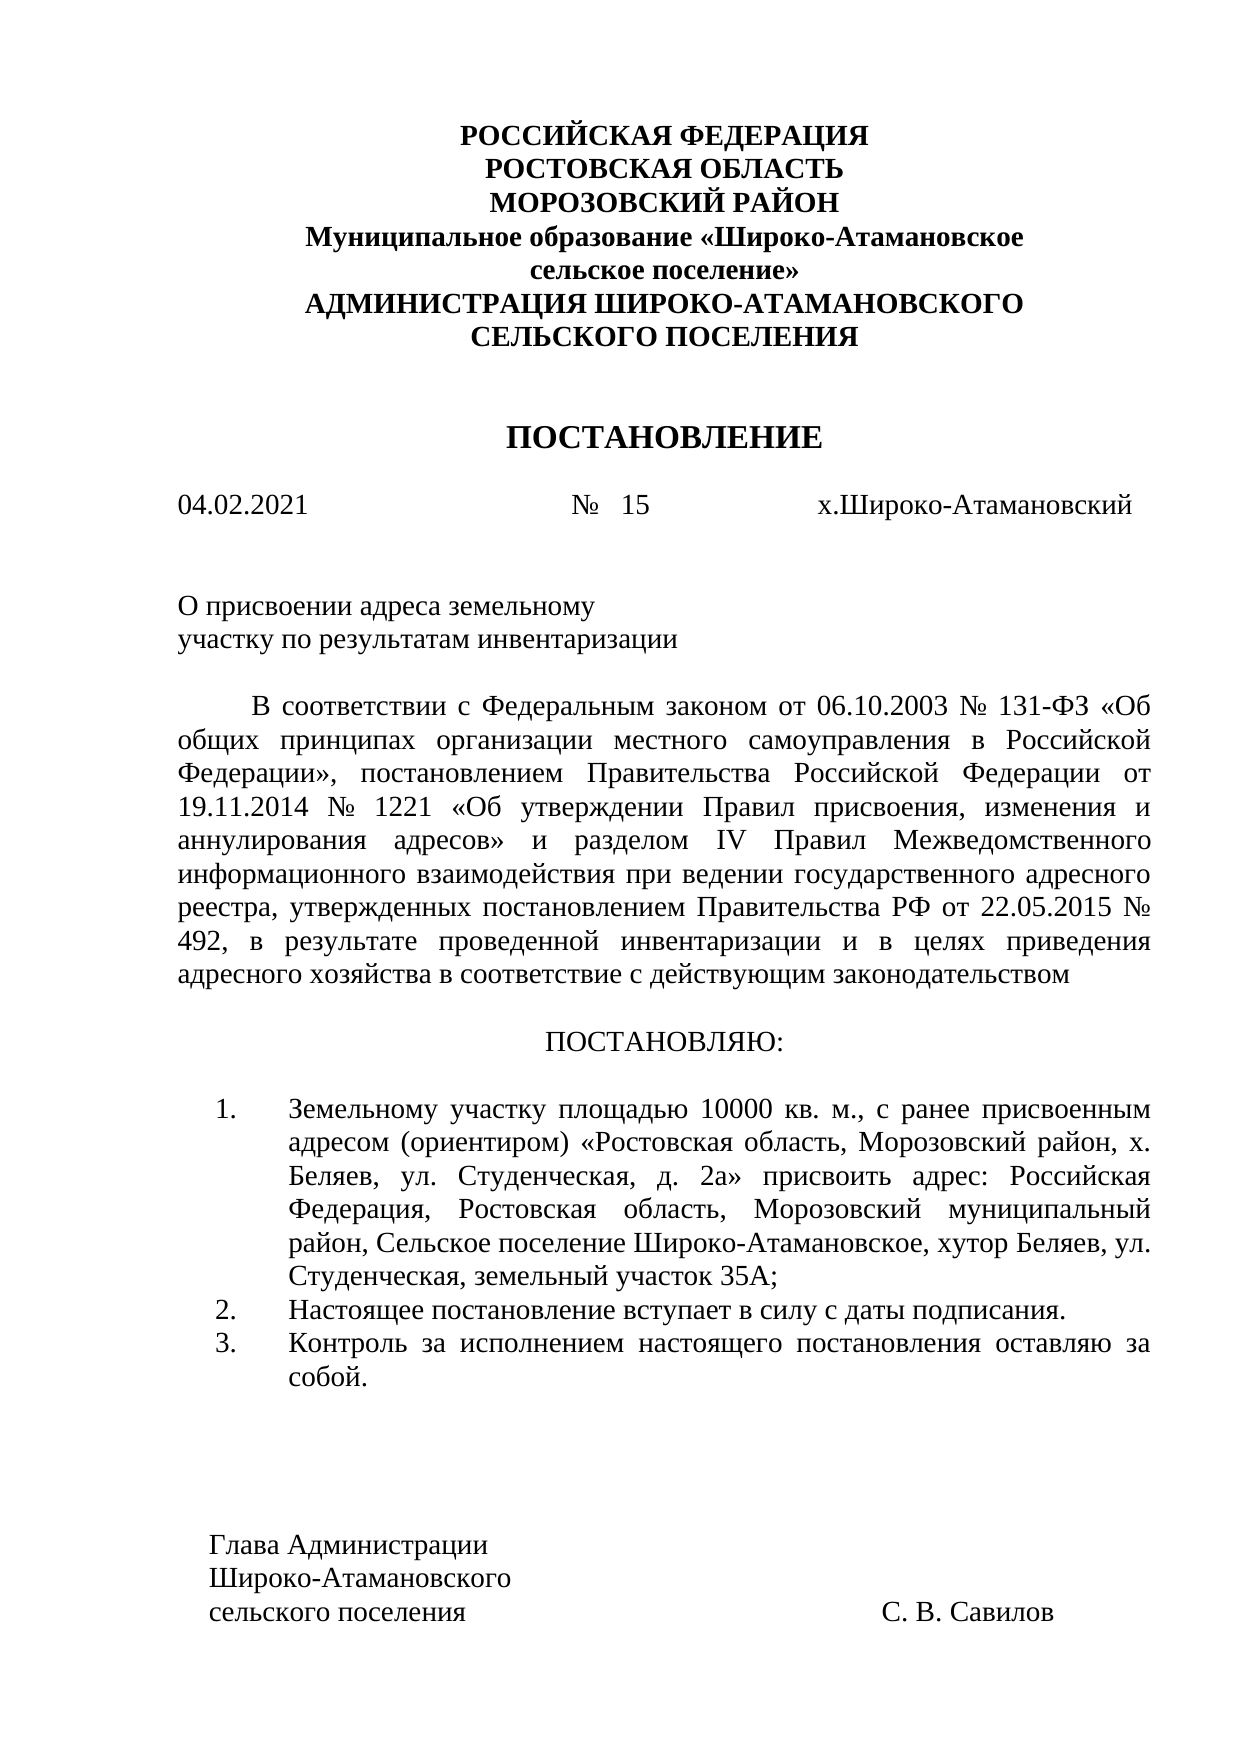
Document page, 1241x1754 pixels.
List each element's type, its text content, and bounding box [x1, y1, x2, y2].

text ПОСТАНОВЛЯЮ: [177, 1024, 1152, 1057]
text РОСТОВСКАЯ ОБЛАСТЬ [177, 152, 1152, 185]
text участку по результатам инвентаризации [177, 621, 1152, 655]
text сельского поселения С. В. Савилов [208, 1594, 1152, 1627]
list Настоящее постановление вступает в силу с даты подписания. [215, 1292, 1152, 1326]
text 04.02.2021 № 15 х.Широко-Атамановский [177, 487, 1152, 521]
text МОРОЗОВСКИЙ РАЙОН [177, 185, 1152, 219]
text О присвоении адреса земельному [177, 588, 1152, 621]
text ПОСТАНОВЛЕНИЕ [177, 418, 1152, 456]
text РОССИЙСКАЯ ФЕДЕРАЦИЯ [177, 118, 1152, 152]
text Глава Администрации [208, 1527, 1152, 1560]
list Контроль за исполнением настоящего постановления оставляю за собой. [215, 1326, 1152, 1393]
text сельское поселение» [177, 252, 1152, 286]
text Широко-Атамановского [208, 1560, 1152, 1594]
list Земельному участку площадью 10000 кв. м., с ранее присвоенным адресом (ориентиром) «Ростовская область, Морозовский район, х. Беляев, ул. Студенческая, д. 2а» присвоить адрес: Российская Федерация, Ростовская область, Морозовский муниципальный район, Сельское поселение Широко-Атамановское, хутор Беляев, ул. Студенческая, земельный участок 35А; [215, 1091, 1152, 1292]
text СЕЛЬСКОГО ПОСЕЛЕНИЯ [177, 319, 1152, 353]
text АДМИНИСТРАЦИЯ ШИРОКО-АТАМАНОВСКОГО [177, 286, 1152, 319]
text В соответствии с Федеральным законом от 06.10.2003 № 131-ФЗ «Об общих принципах организации местного самоуправления в Российской Федерации», постановлением Правительства Российской Федерации от 19.11.2014 № 1221 «Об утверждении Правил присвоения, изменения и аннулирования адресов» и разделом IV Правил Межведомственного информационного взаимодействия при ведении государственного адресного реестра, утвержденных постановлением Правительства РФ от 22.05.2015 № 492, в результате проведенной инвентаризации и в целях приведения адресного хозяйства в соответствие с действующим законодательством [177, 688, 1152, 990]
text Муниципальное образование «Широко-Атамановское [177, 219, 1152, 252]
